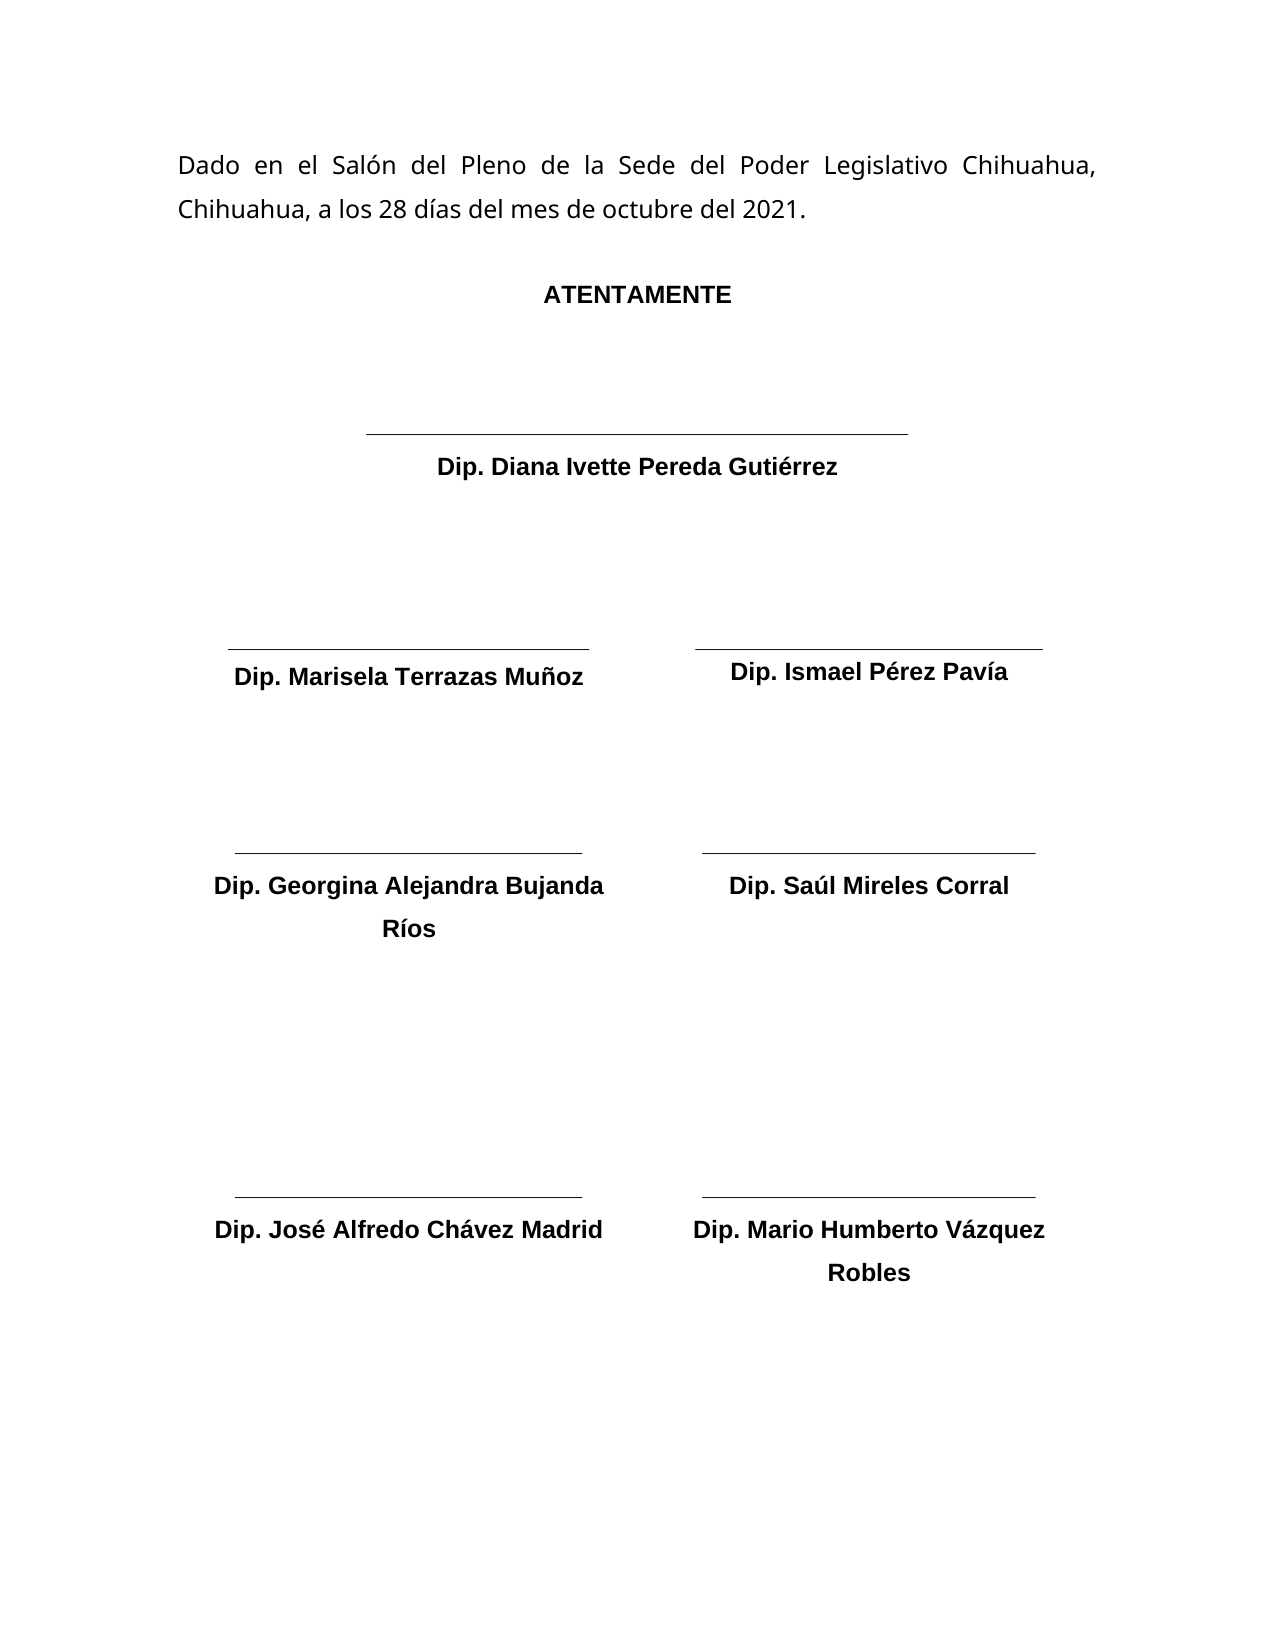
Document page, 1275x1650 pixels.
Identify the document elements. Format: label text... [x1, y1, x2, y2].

table_header _________________________ Dip. Ismael Pérez Pavía [641, 624, 1098, 742]
text Dado en el Salón del Pleno de la Sede del Poder Legislativo Chihuahua, Chihuahua, a los 28 días del mes de octubre del 2021. [177, 148, 1098, 226]
table_header __________________________ Dip. Marisela Terrazas Muñoz [177, 624, 641, 742]
text Dip. Diana Ivette Pereda Gutiérrez [177, 452, 1098, 481]
table_cell ________________________ Dip. Saúl Mireles Corral [641, 742, 1098, 956]
text _______________________________________ [177, 409, 1098, 437]
table_cell _________________________ Dip. José Alfredo Chávez Madrid [177, 956, 641, 1300]
text ATENTAMENTE [177, 280, 1098, 309]
table_cell ________________________ Dip. Mario Humberto Vázquez Robles [641, 956, 1098, 1300]
table_cell _________________________ Dip. Georgina Alejandra Bujanda Ríos [177, 742, 641, 956]
